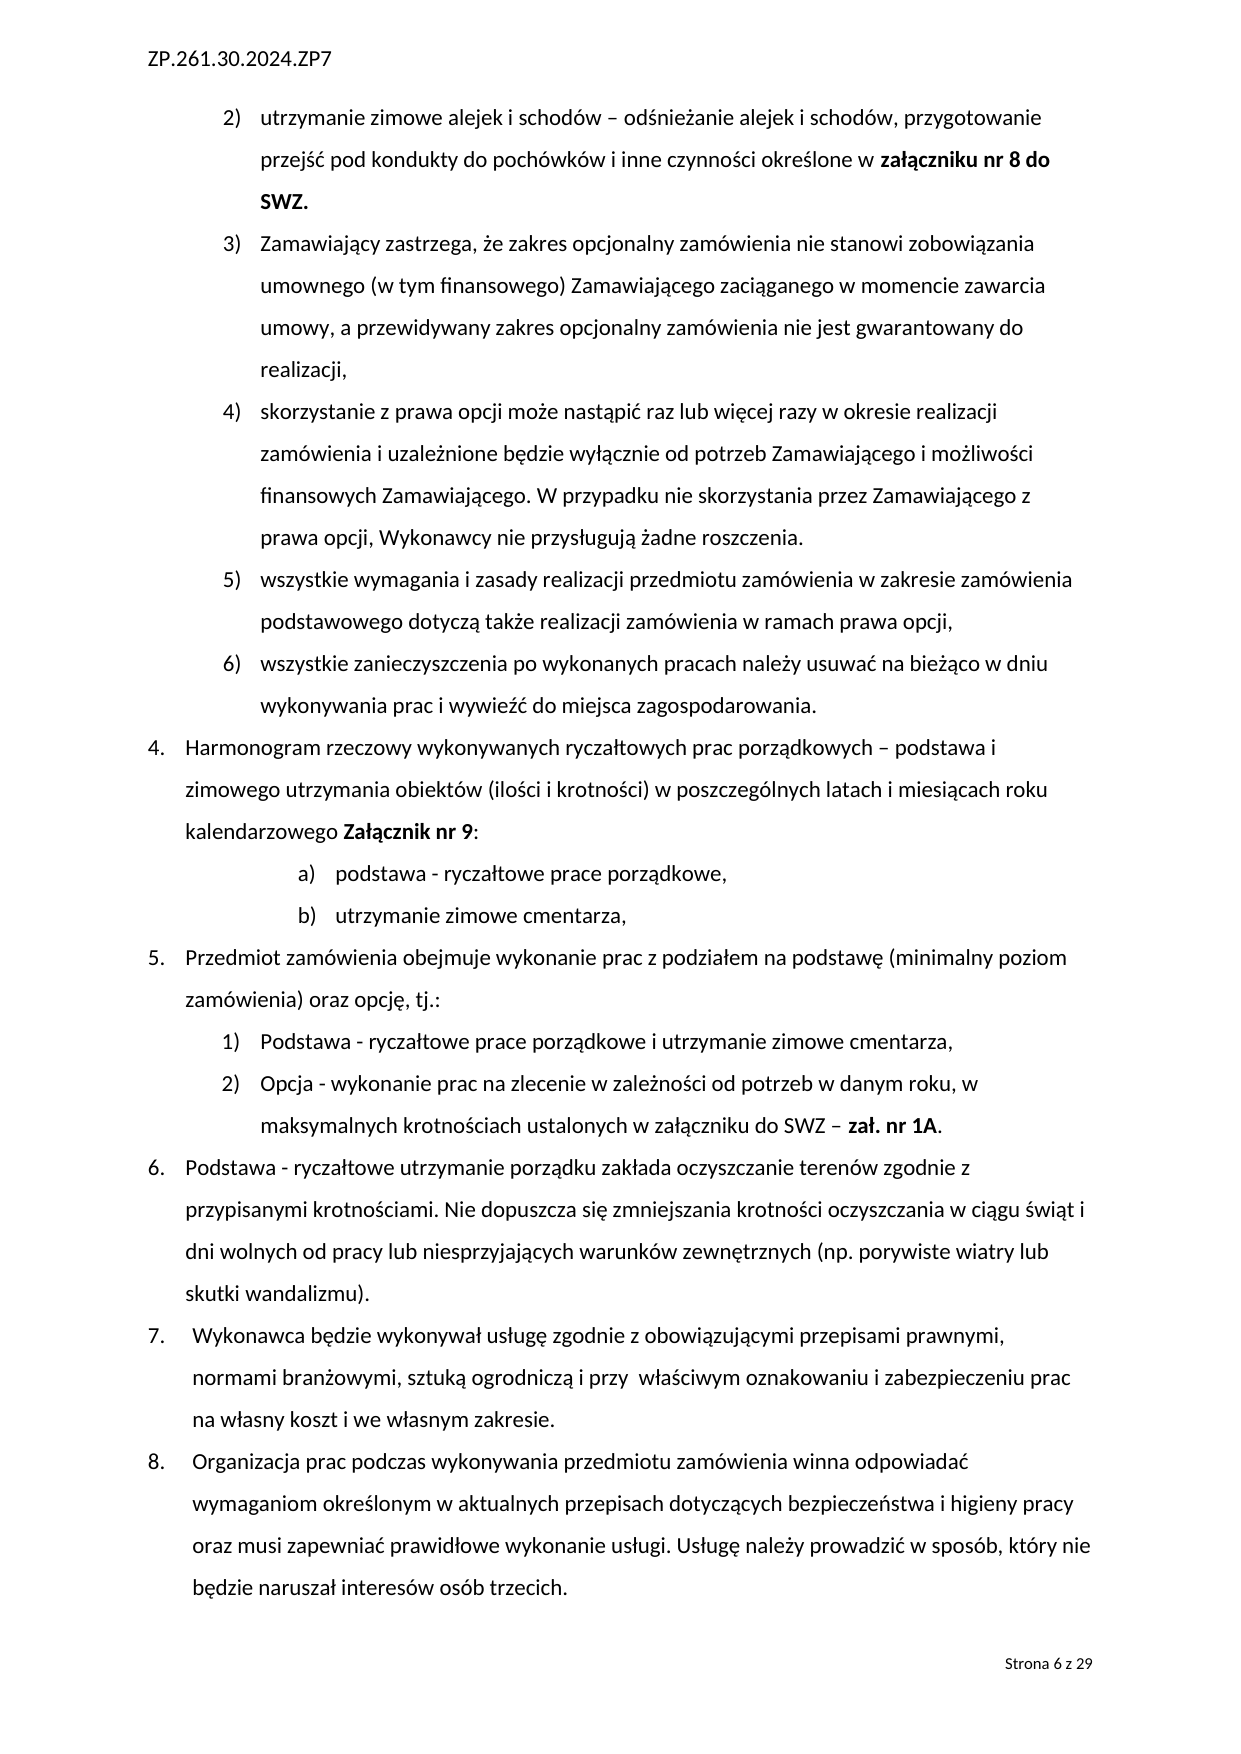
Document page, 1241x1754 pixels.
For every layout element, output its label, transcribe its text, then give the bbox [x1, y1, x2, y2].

list utrzymanie zimowe alejek i schodów – odśnieżanie alejek i schodów, przygotowanie przejść pod kondukty do pochówków i inne czynności określone w załączniku nr 8 do SWZ. [223, 103, 1093, 215]
list Zamawiający zastrzega, że zakres opcjonalny zamówienia nie stanowi zobowiązania umownego (w tym finansowego) Zamawiającego zaciąganego w momencie zawarcia umowy, a przewidywany zakres opcjonalny zamówienia nie jest gwarantowany do realizacji, [223, 229, 1093, 383]
list wszystkie zanieczyszczenia po wykonanych pracach należy usuwać na bieżąco w dniu wykonywania prac i wywieźć do miejsca zagospodarowania. [223, 649, 1093, 719]
list Opcja - wykonanie prac na zlecenie w zależności od potrzeb w danym roku, w maksymalnych krotnościach ustalonych w załączniku do SWZ – zał. nr 1A. [221, 1069, 1093, 1139]
list wszystkie wymagania i zasady realizacji przedmiotu zamówienia w zakresie zamówienia podstawowego dotyczą także realizacji zamówienia w ramach prawa opcji, [223, 565, 1093, 635]
list skorzystanie z prawa opcji może nastąpić raz lub więcej razy w okresie realizacji zamówienia i uzależnione będzie wyłącznie od potrzeb Zamawiającego i możliwości finansowych Zamawiającego. W przypadku nie skorzystania przez Zamawiającego z prawa opcji, Wykonawcy nie przysługują żadne roszczenia. [223, 397, 1093, 551]
list Podstawa - ryczałtowe prace porządkowe i utrzymanie zimowe cmentarza, [221, 1027, 1093, 1055]
list utrzymanie zimowe cmentarza, [298, 901, 1093, 929]
list podstawa - ryczałtowe prace porządkowe, [298, 859, 1093, 887]
list Wykonawca będzie wykonywał usługę zgodnie z obowiązującymi przepisami prawnymi, normami branżowymi, sztuką ogrodniczą i przy właściwym oznakowaniu i zabezpieczeniu prac na własny koszt i we własnym zakresie. [148, 1321, 1093, 1433]
list Harmonogram rzeczowy wykonywanych ryczałtowych prac porządkowych – podstawa i zimowego utrzymania obiektów (ilości i krotności) w poszczególnych latach i miesiącach roku kalendarzowego Załącznik nr 9: [148, 733, 1093, 845]
list Przedmiot zamówienia obejmuje wykonanie prac z podziałem na podstawę (minimalny poziom zamówienia) oraz opcję, tj.: [148, 943, 1093, 1013]
list Podstawa - ryczałtowe utrzymanie porządku zakłada oczyszczanie terenów zgodnie z przypisanymi krotnościami. Nie dopuszcza się zmniejszania krotności oczyszczania w ciągu świąt i dni wolnych od pracy lub niesprzyjających warunków zewnętrznych (np. porywiste wiatry lub skutki wandalizmu). [148, 1153, 1093, 1307]
list Organizacja prac podczas wykonywania przedmiotu zamówienia winna odpowiadać wymaganiom określonym w aktualnych przepisach dotyczących bezpieczeństwa i higieny pracy oraz musi zapewniać prawidłowe wykonanie usługi. Usługę należy prowadzić w sposób, który nie będzie naruszał interesów osób trzecich. [148, 1447, 1093, 1601]
